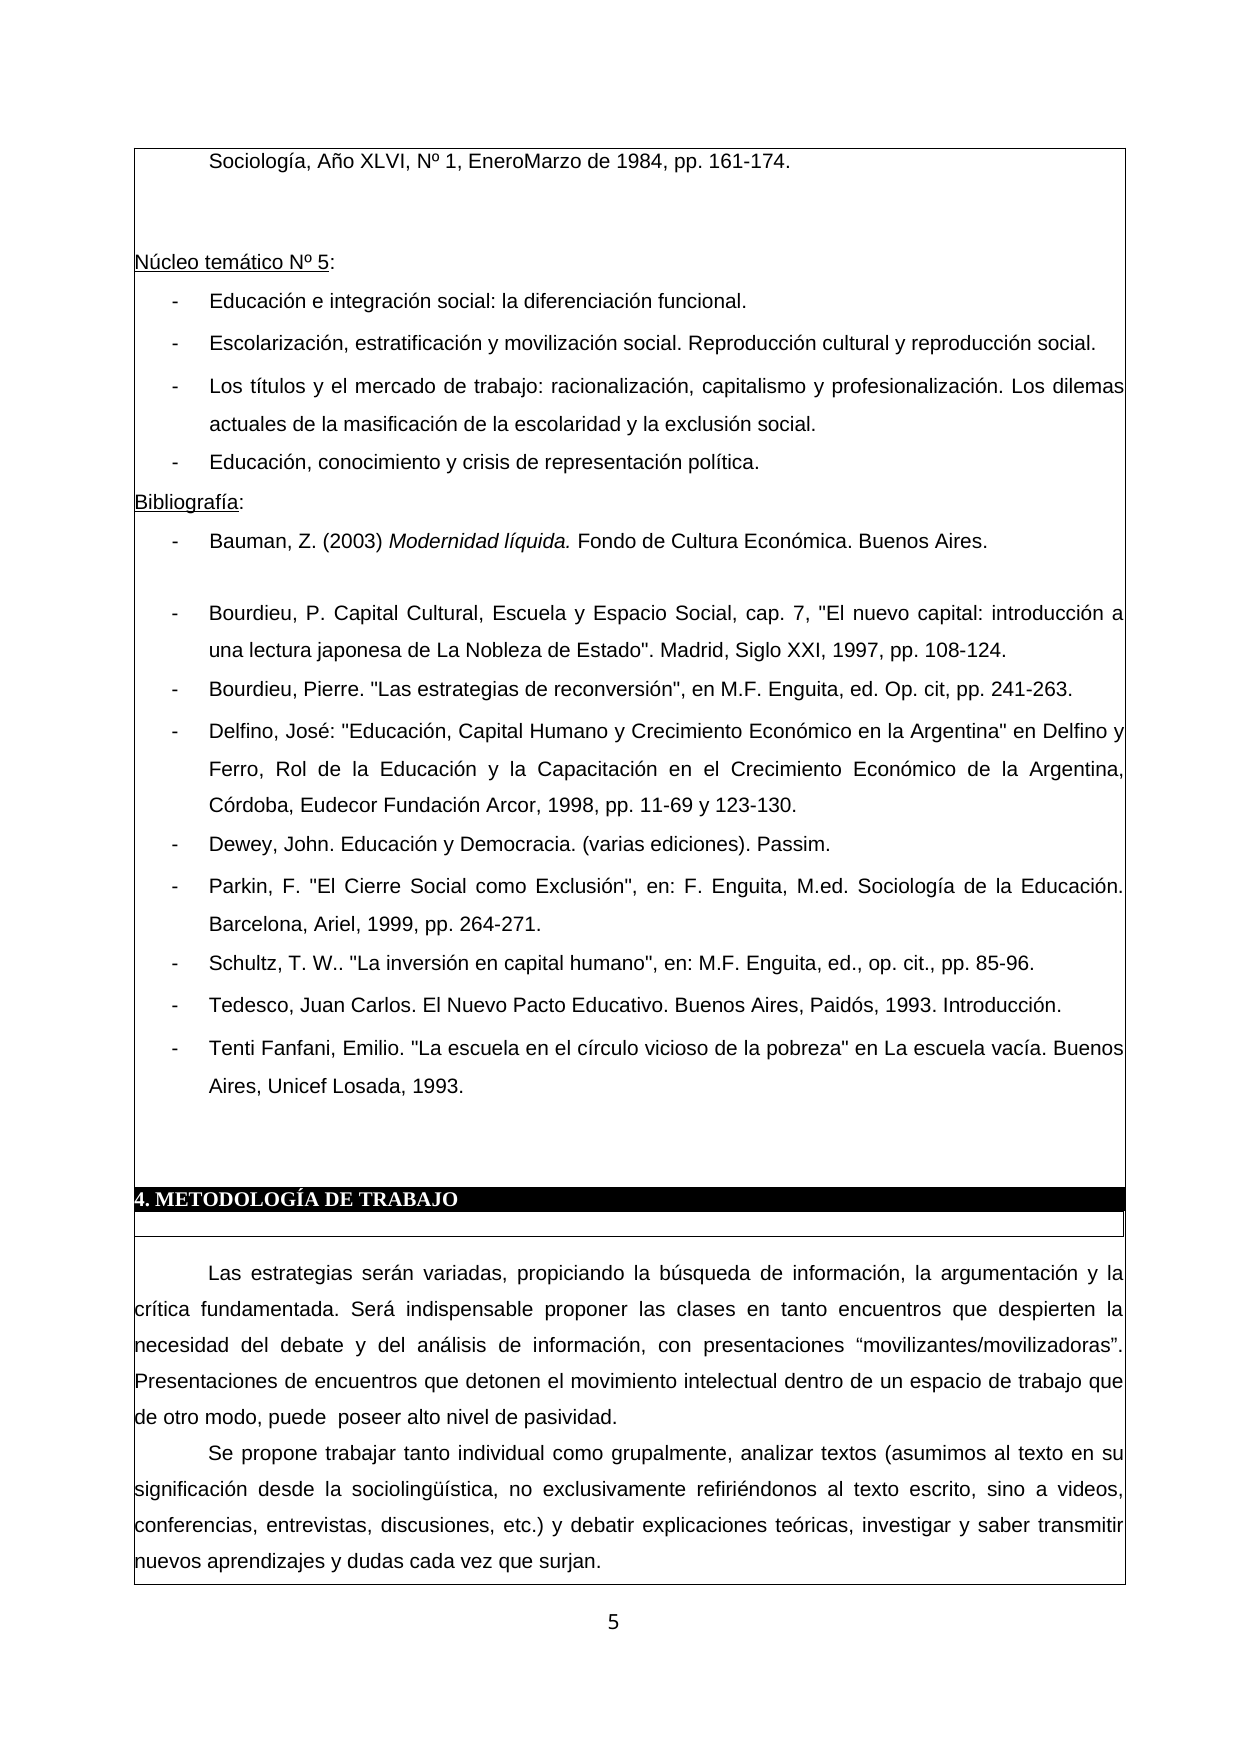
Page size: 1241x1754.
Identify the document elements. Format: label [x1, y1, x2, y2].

table_cell [135, 149, 1125, 1187]
table_cell [135, 1211, 1125, 1584]
